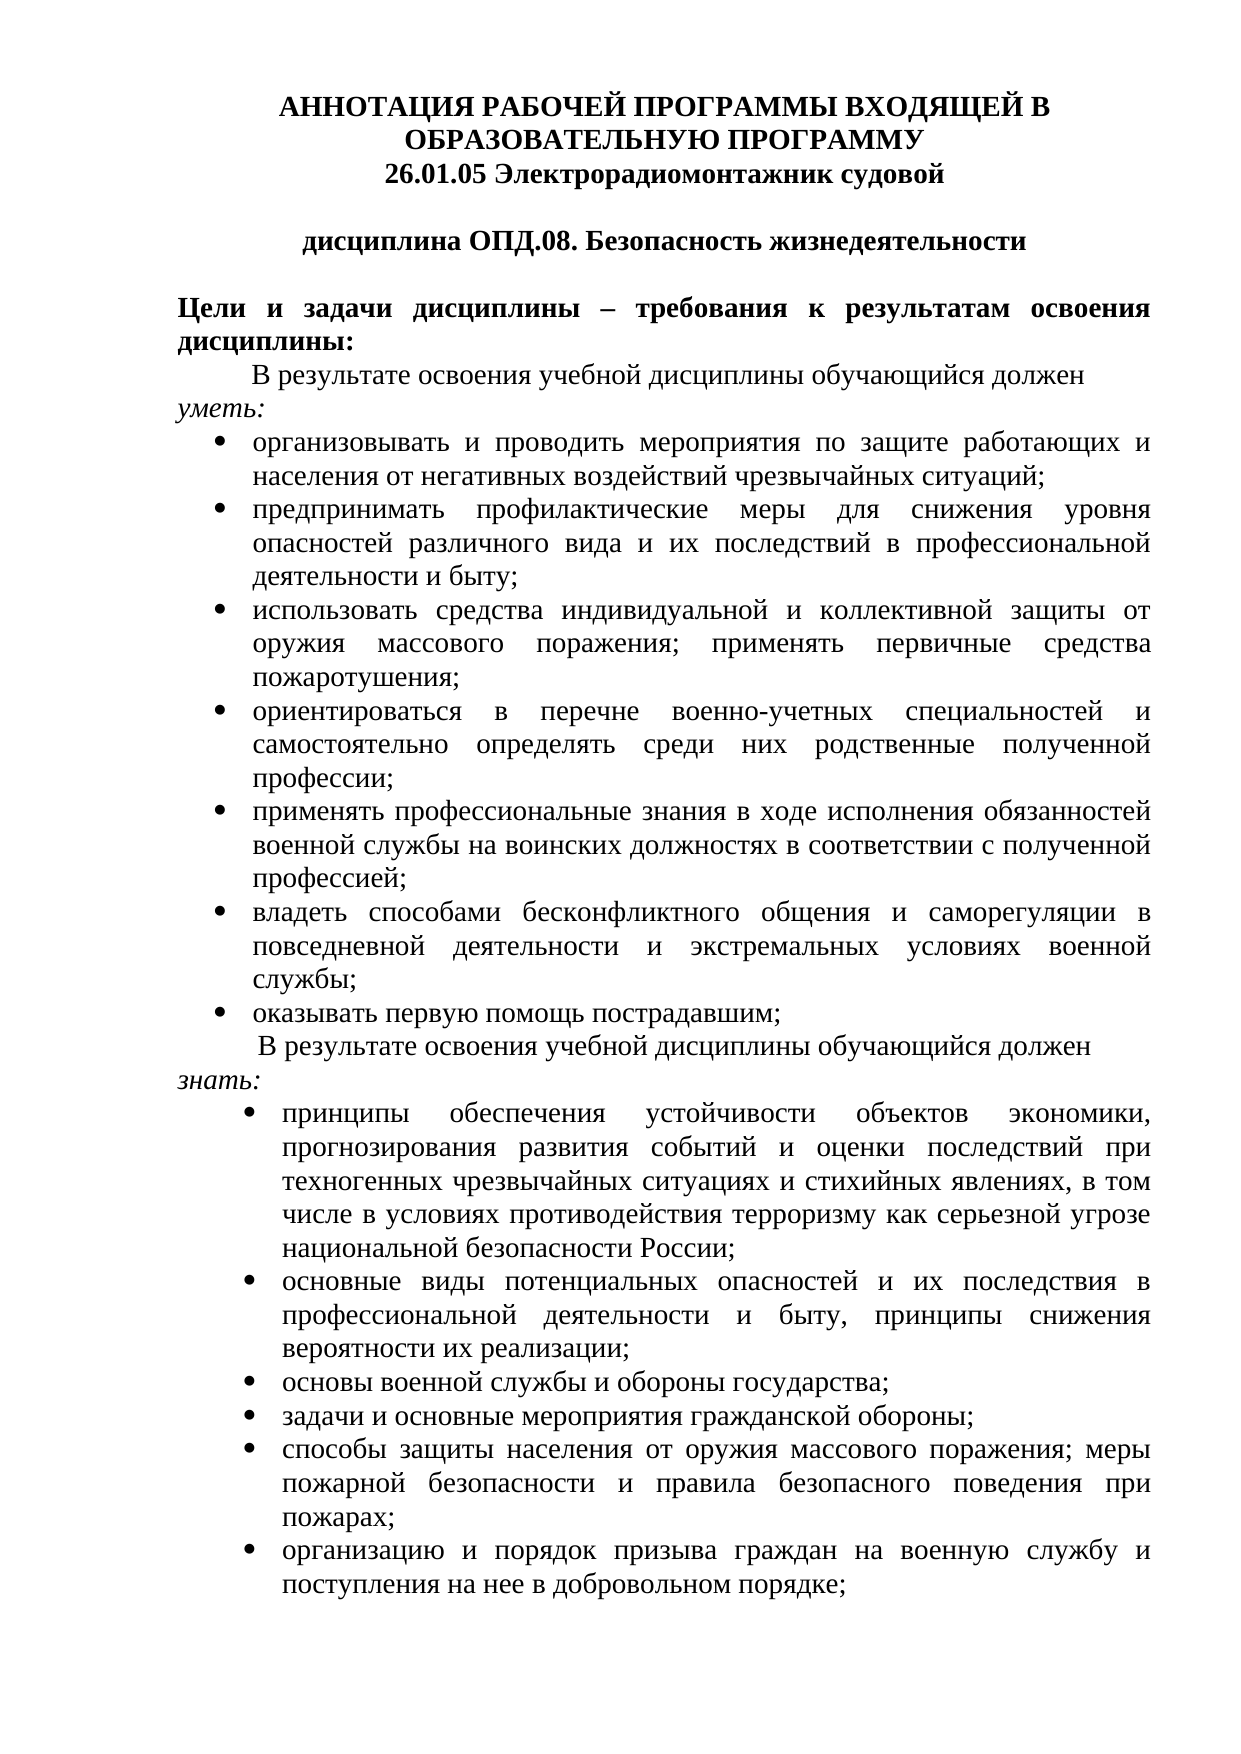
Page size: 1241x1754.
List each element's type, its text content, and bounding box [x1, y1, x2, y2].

list организовывать и проводить мероприятия по защите работающих и населения от негативных воздействий чрезвычайных ситуаций; [215, 424, 1152, 491]
list применять профессиональные знания в ходе исполнения обязанностей военной службы на воинских должностях в соответствии с полученной профессией; [215, 793, 1152, 894]
text уметь: [177, 391, 1152, 424]
text АННОТАЦИЯ РАБОЧЕЙ ПРОГРАММЫ ВХОДЯЩЕЙ В ОБРАЗОВАТЕЛЬНУЮ ПРОГРАММУ [177, 89, 1152, 156]
list способы защиты населения от оружия массового поражения; меры пожарной безопасности и правила безопасного поведения при пожарах; [244, 1431, 1152, 1532]
list ориентироваться в перечне военно-учетных специальностей и самостоятельно определять среди них родственные полученной профессии; [215, 693, 1152, 793]
list основные виды потенциальных опасностей и их последствия в профессиональной деятельности и быту, принципы снижения вероятности их реализации; [244, 1263, 1152, 1364]
list организацию и порядок призыва граждан на военную службу и поступления на нее в добровольном порядке; [244, 1532, 1152, 1599]
text дисциплина ОПД.08. Безопасность жизнедеятельности [177, 223, 1152, 256]
text В результате освоения учебной дисциплины обучающийся должен [177, 1028, 1152, 1062]
list предпринимать профилактические меры для снижения уровня опасностей различного вида и их последствий в профессиональной деятельности и быту; [215, 491, 1152, 592]
text 26.01.05 Электрорадиомонтажник судовой [177, 156, 1152, 189]
list использовать средства индивидуальной и коллективной защиты от оружия массового поражения; применять первичные средства пожаротушения; [215, 592, 1152, 693]
text В результате освоения учебной дисциплины обучающийся должен [177, 357, 1152, 391]
list принципы обеспечения устойчивости объектов экономики, прогнозирования развития событий и оценки последствий при техногенных чрезвычайных ситуациях и стихийных явлениях, в том числе в условиях противодействия терроризму как серьезной угрозе национальной безопасности России; [244, 1096, 1152, 1263]
list задачи и основные мероприятия гражданской обороны; [244, 1398, 1152, 1431]
text знать: [177, 1062, 1152, 1096]
text Цели и задачи дисциплины – требования к результатам освоения дисциплины: [177, 290, 1152, 357]
list оказывать первую помощь пострадавшим; [215, 995, 1152, 1028]
list владеть способами бесконфликтного общения и саморегуляции в повседневной деятельности и экстремальных условиях военной службы; [215, 894, 1152, 995]
list основы военной службы и обороны государства; [244, 1364, 1152, 1398]
